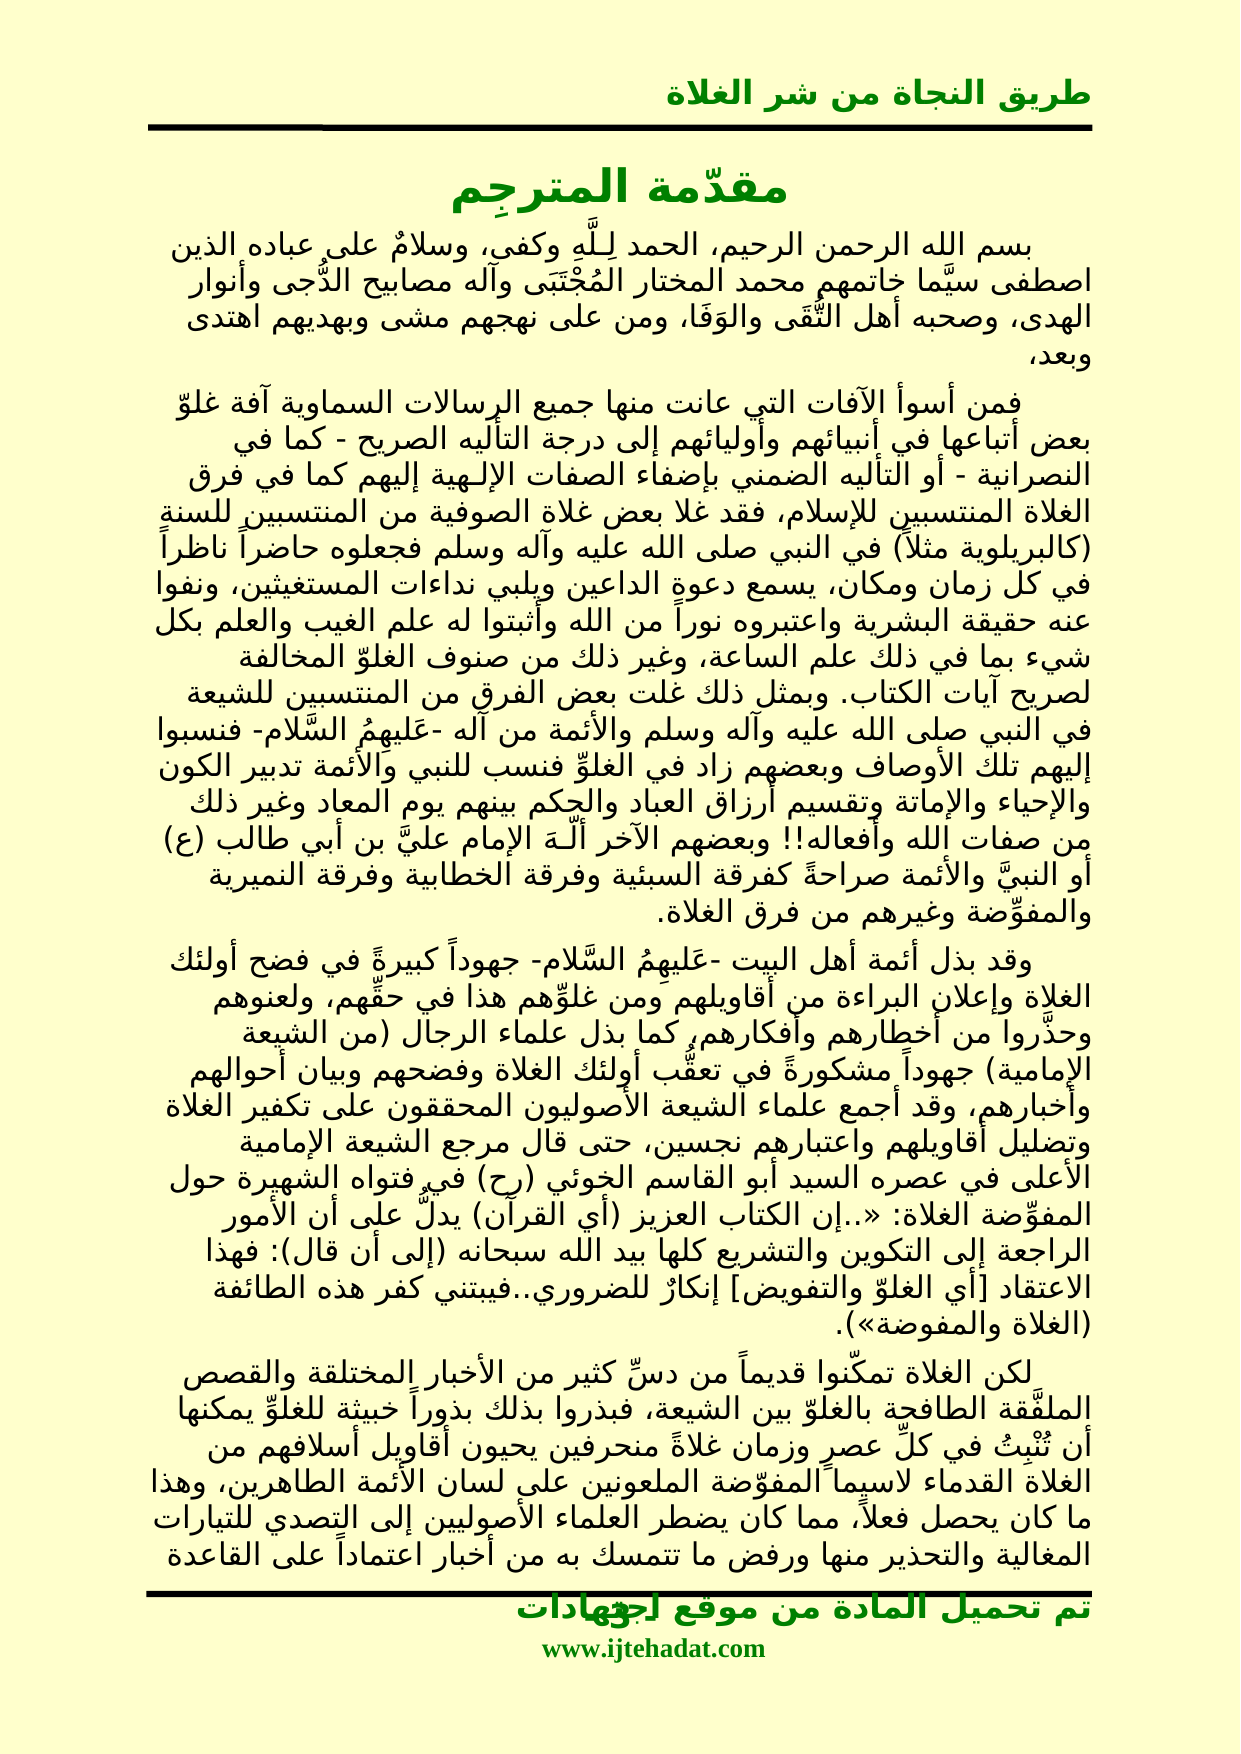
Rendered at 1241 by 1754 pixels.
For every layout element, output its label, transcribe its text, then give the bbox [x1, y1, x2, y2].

text بسم الله الرحمن الرحيم، الحمد لِـلَّهِ وكفى، وسلامٌ على عباده الذين اصطفى سيَّما خاتمهم محمد المختار المُجْتَبَى وآله مصابيح الدُّجى وأنوار الهدى، وصحبه أهل التُّقَى والوَفَا، ومن على نهجهم مشى وبهديهم اهتدى وبعد، [148, 226, 1092, 371]
text مقدّمة المترجِم [148, 160, 1092, 213]
text وقد بذل أئمة أهل البيت -عَليهِمُ السَّلام- جهوداً كبيرةً في فضح أولئك الغلاة وإعلان البراءة من أقاويلهم ومن غلوِّهم هذا في حقِّهم، ولعنوهم وحذَّروا من أخطارهم وأفكارهم، كما بذل علماء الرجال (من الشيعة الإمامية) جهوداً مشكورةً في تعقُّب أولئك الغلاة وفضحهم وبيان أحوالهم وأخبارهم، وقد أجمع علماء الشيعة الأصوليون المحققون على تكفير الغلاة وتضليل أقاويلهم واعتبارهم نجسين، حتى قال مرجع الشيعة الإمامية الأعلى في عصره السيد أبو القاسم الخوئي (رح) في فتواه الشهيرة حول المفوِّضة الغلاة: «..إن الكتاب العزيز (أي القرآن) يدلُّ على أن الأمور الراجعة إلى التكوين والتشريع كلها بيد الله سبحانه (إلى أن قال): فهذا الاعتقاد [أي الغلوّ والتفويض] إنكارٌ للضروري..فيبتني كفر هذه الطائفة (الغلاة والمفوضة»). [148, 942, 1092, 1342]
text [148, 1354, 1092, 1572]
text فمن أسوأ الآفات التي عانت منها جميع الرسالات السماوية آفة غلوّ بعض أتباعها في أنبيائهم وأوليائهم إلى درجة التأليه الصريح - كما في النصرانية - أو التأليه الضمني بإضفاء الصفات الإلـهية إليهم كما في فرق الغلاة المنتسبين للإسلام، فقد غلا بعض غلاة الصوفية من المنتسبين للسنة (كالبريلوية مثلاً) في النبي صلى الله عليه وآله وسلم فجعلوه حاضراً ناظراً في كل زمان ومكان، يسمع دعوة الداعين ويلبي نداءات المستغيثين، ونفوا عنه حقيقة البشرية واعتبروه نوراً من الله وأثبتوا له علم الغيب والعلم بكل شيء بما في ذلك علم الساعة، وغير ذلك من صنوف الغلوّ المخالفة لصريح آيات الكتاب. وبمثل ذلك غلت بعض الفرق من المنتسبين للشيعة في النبي صلى الله عليه وآله وسلم والأئمة من آله -عَليهِمُ السَّلام- فنسبوا إليهم تلك الأوصاف وبعضهم زاد في الغلوِّ فنسب للنبي والأئمة تدبير الكون والإحياء والإماتة وتقسيم أرزاق العباد والحكم بينهم يوم المعاد وغير ذلك من صفات الله وأفعاله!! وبعضهم الآخر ألّـهَ الإمام عليَّ بن أبي طالب (ع) أو النبيَّ والأئمة صراحةً كفرقة السبئية وفرقة الخطابية وفرقة النميرية والمفوِّضة وغيرهم من فرق الغلاة. [148, 384, 1092, 929]
